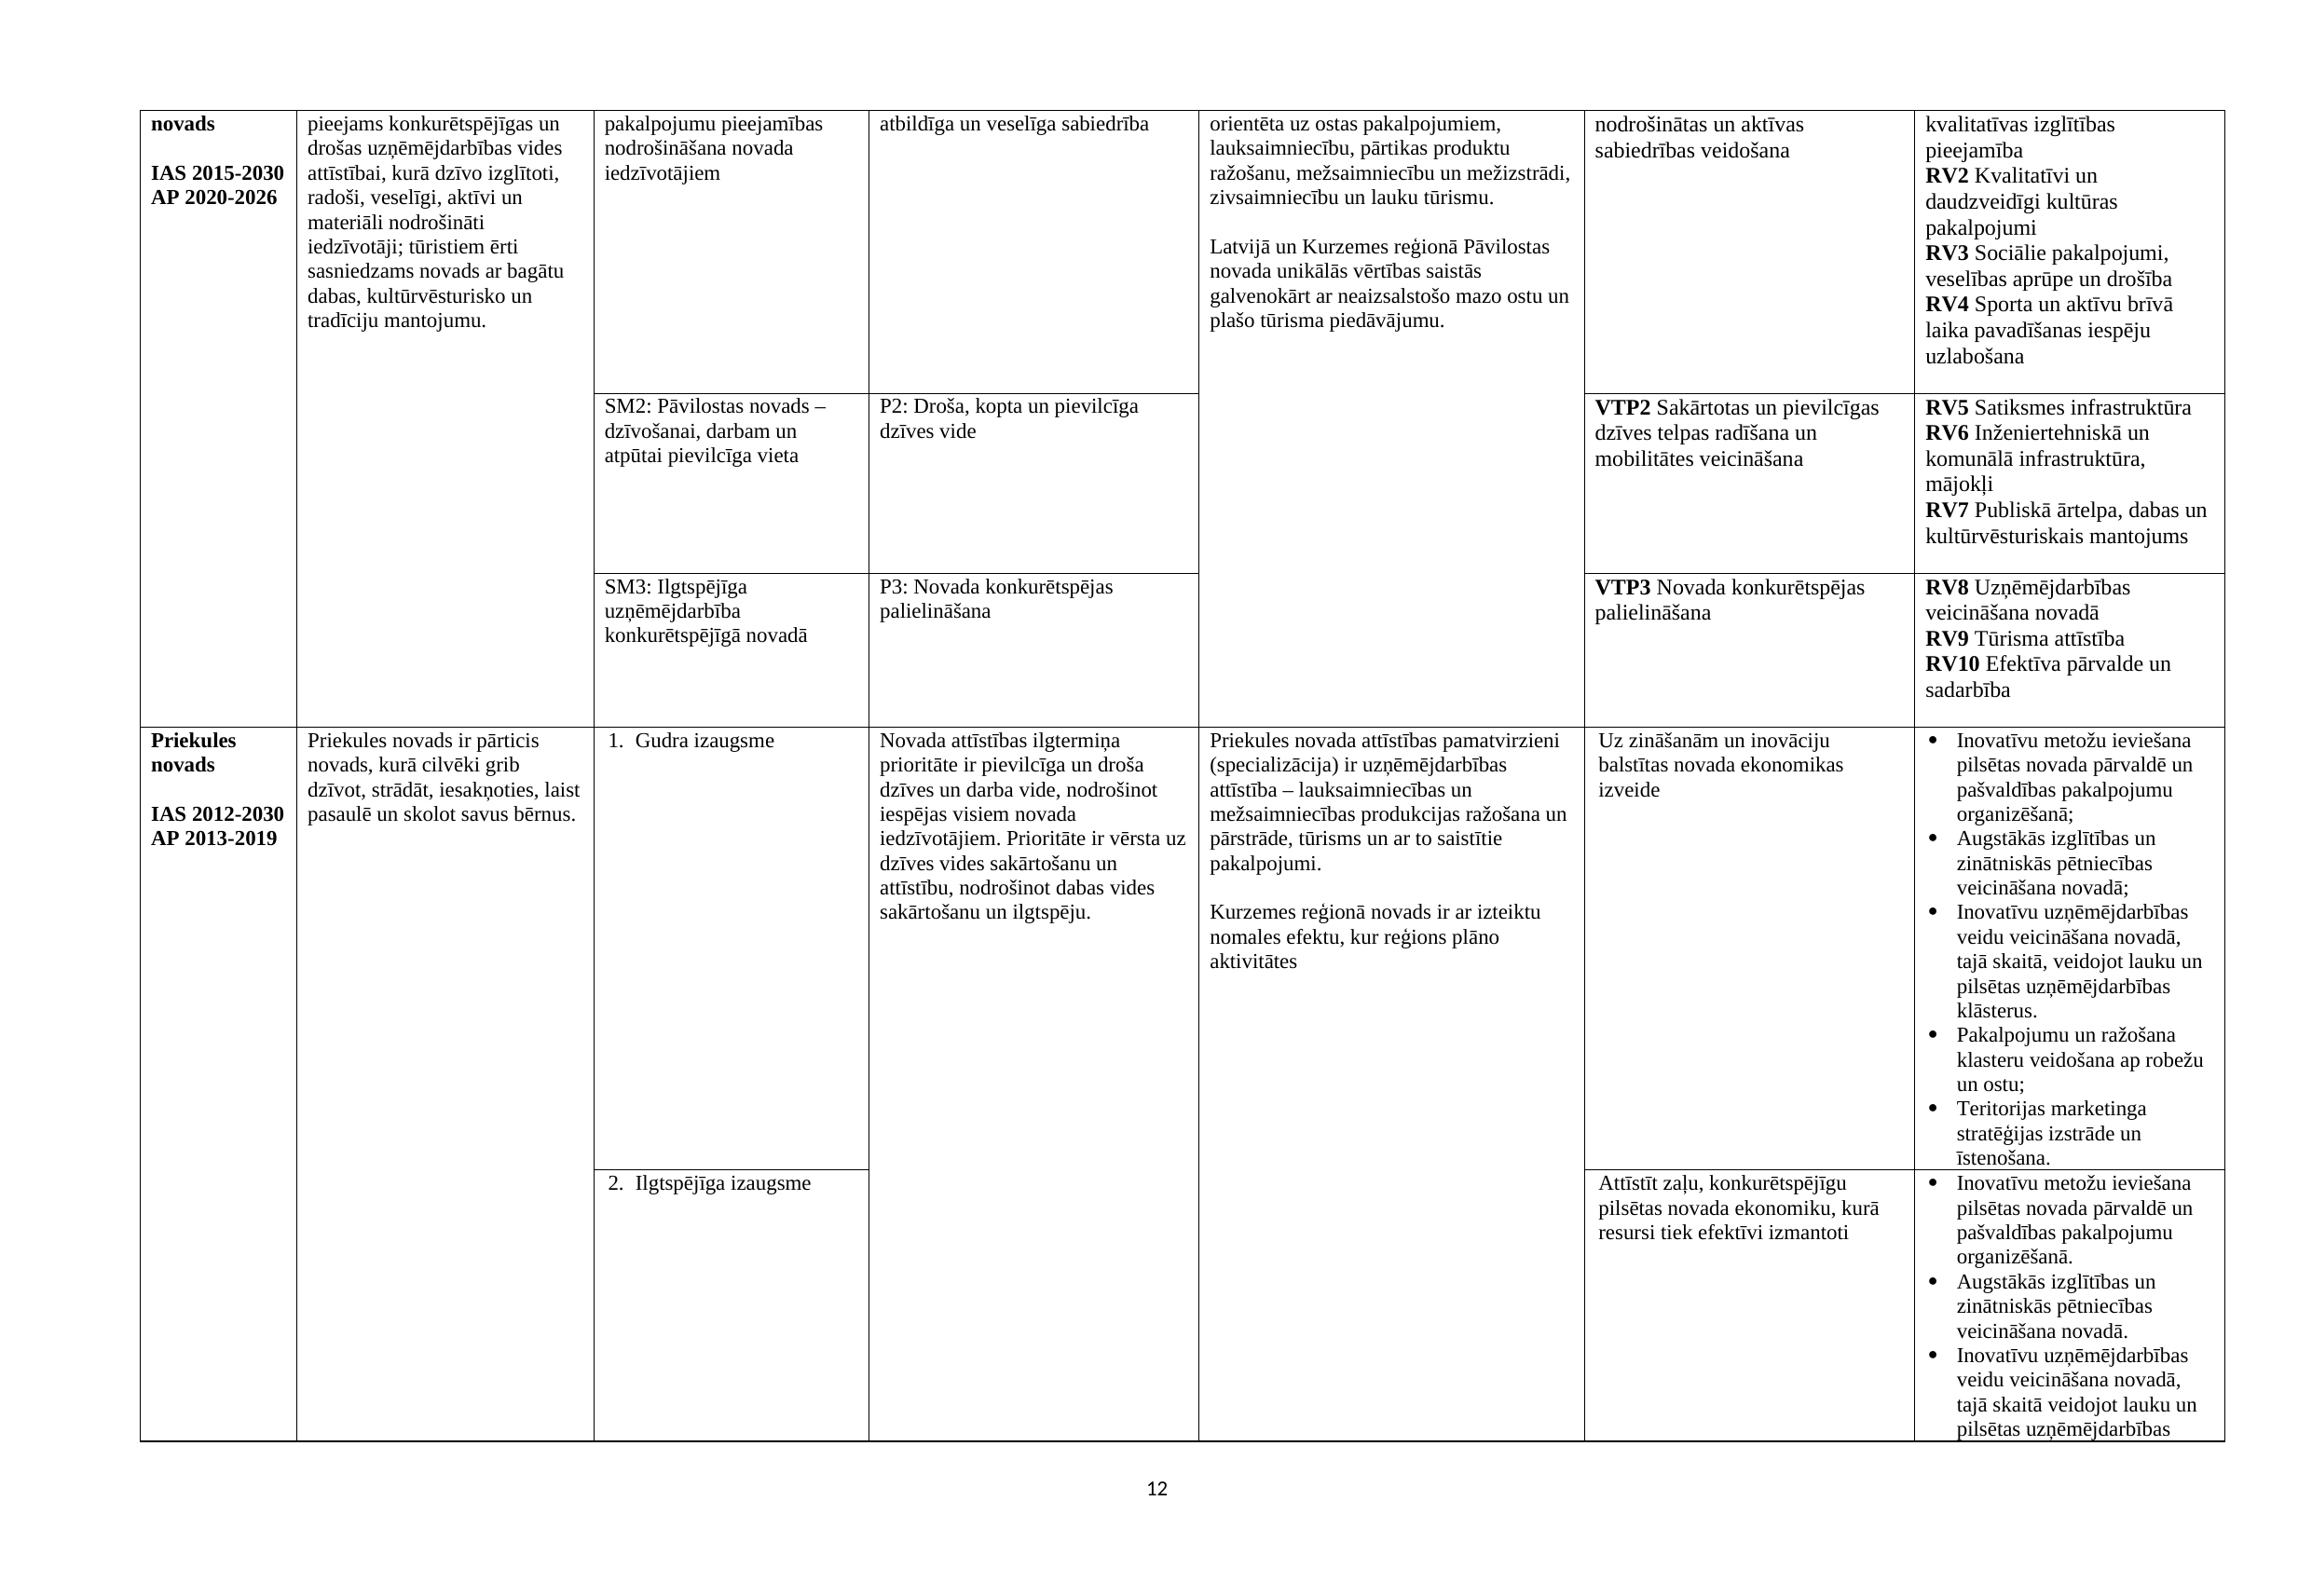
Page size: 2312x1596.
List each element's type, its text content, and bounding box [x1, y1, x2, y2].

table_cell Novada attīstības ilgtermiņa prioritāte ir pievilcīga un droša dzīves un darba vide, nodrošinot iespējas visiem novada iedzīvotājiem. Prioritāte ir vērsta uz dzīves vides sakārtošanu un attīstību, nodrošinot dabas vides sakārtošanu un ilgtspēju. [869, 728, 1198, 1440]
table_cell RV8 Uzņēmējdarbības veicināšana novadā RV9 Tūrisma attīstība RV10 Efektīva pārvalde un sadarbība [1915, 574, 2224, 727]
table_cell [1915, 111, 2224, 393]
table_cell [297, 111, 594, 727]
table_cell SM2: Pāvilostas novads – dzīvošanai, darbam un atpūtai pievilcīga vieta [595, 394, 869, 572]
table_cell P2: Droša, kopta un pievilcīga dzīves vide [869, 394, 1198, 572]
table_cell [1585, 1170, 1914, 1440]
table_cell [141, 111, 296, 727]
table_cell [1585, 111, 1914, 393]
table_cell Gudra izaugsme [595, 728, 869, 1169]
table_cell Uz zināšanām un inovāciju balstītas novada ekonomikas izveide [1585, 728, 1914, 1169]
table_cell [1199, 111, 1584, 727]
table_cell VTP2 Sakārtotas un pievilcīgas dzīves telpas radīšana un mobilitātes veicināšana [1585, 394, 1914, 572]
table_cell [595, 1170, 869, 1440]
table_cell Priekules novads ir pārticis novads, kurā cilvēki grib dzīvot, strādāt, iesakņoties, laist pasaulē un skolot savus bērnus. [297, 728, 594, 1440]
table_cell Inovatīvu metožu ieviešana pilsētas novada pārvaldē un pašvaldības pakalpojumu organizēšanā; Augstākās izglītības un zinātniskās pētniecības veicināšana novadā; Inovatīvu uzņēmējdarbības veidu veicināšana novadā, tajā skaitā, veidojot lauku un pilsētas uzņēmējdarbības klāsterus. Pakalpojumu un ražošana klasteru veidošana ap robežu un ostu; Teritorijas marketinga stratēģijas izstrāde un īstenošana. [1915, 728, 2224, 1169]
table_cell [869, 111, 1198, 393]
table_cell VTP3 Novada konkurētspējas palielināšana [1585, 574, 1914, 727]
table_cell P3: Novada konkurētspējas palielināšana [869, 574, 1198, 727]
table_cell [595, 111, 869, 393]
table_cell Priekules novada attīstības pamatvirzieni (specializācija) ir uzņēmējdarbības attīstība – lauksaimniecības un mežsaimniecības produkcijas ražošana un pārstrāde, tūrisms un ar to saistītie pakalpojumi. Kurzemes reģionā novads ir ar izteiktu nomales efektu, kur reģions plāno aktivitātes [1199, 728, 1584, 1440]
table_cell SM3: Ilgtspējīga uzņēmējdarbība konkurētspējīgā novadā [595, 574, 869, 727]
table_cell RV5 Satiksmes infrastruktūra RV6 Inženiertehniskā un komunālā infrastruktūra, mājokļi RV7 Publiskā ārtelpa, dabas un kultūrvēsturiskais mantojums [1915, 394, 2224, 572]
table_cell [1915, 1170, 2224, 1440]
table_cell Priekules novads IAS 2012-2030 AP 2013-2019 [141, 728, 296, 1440]
